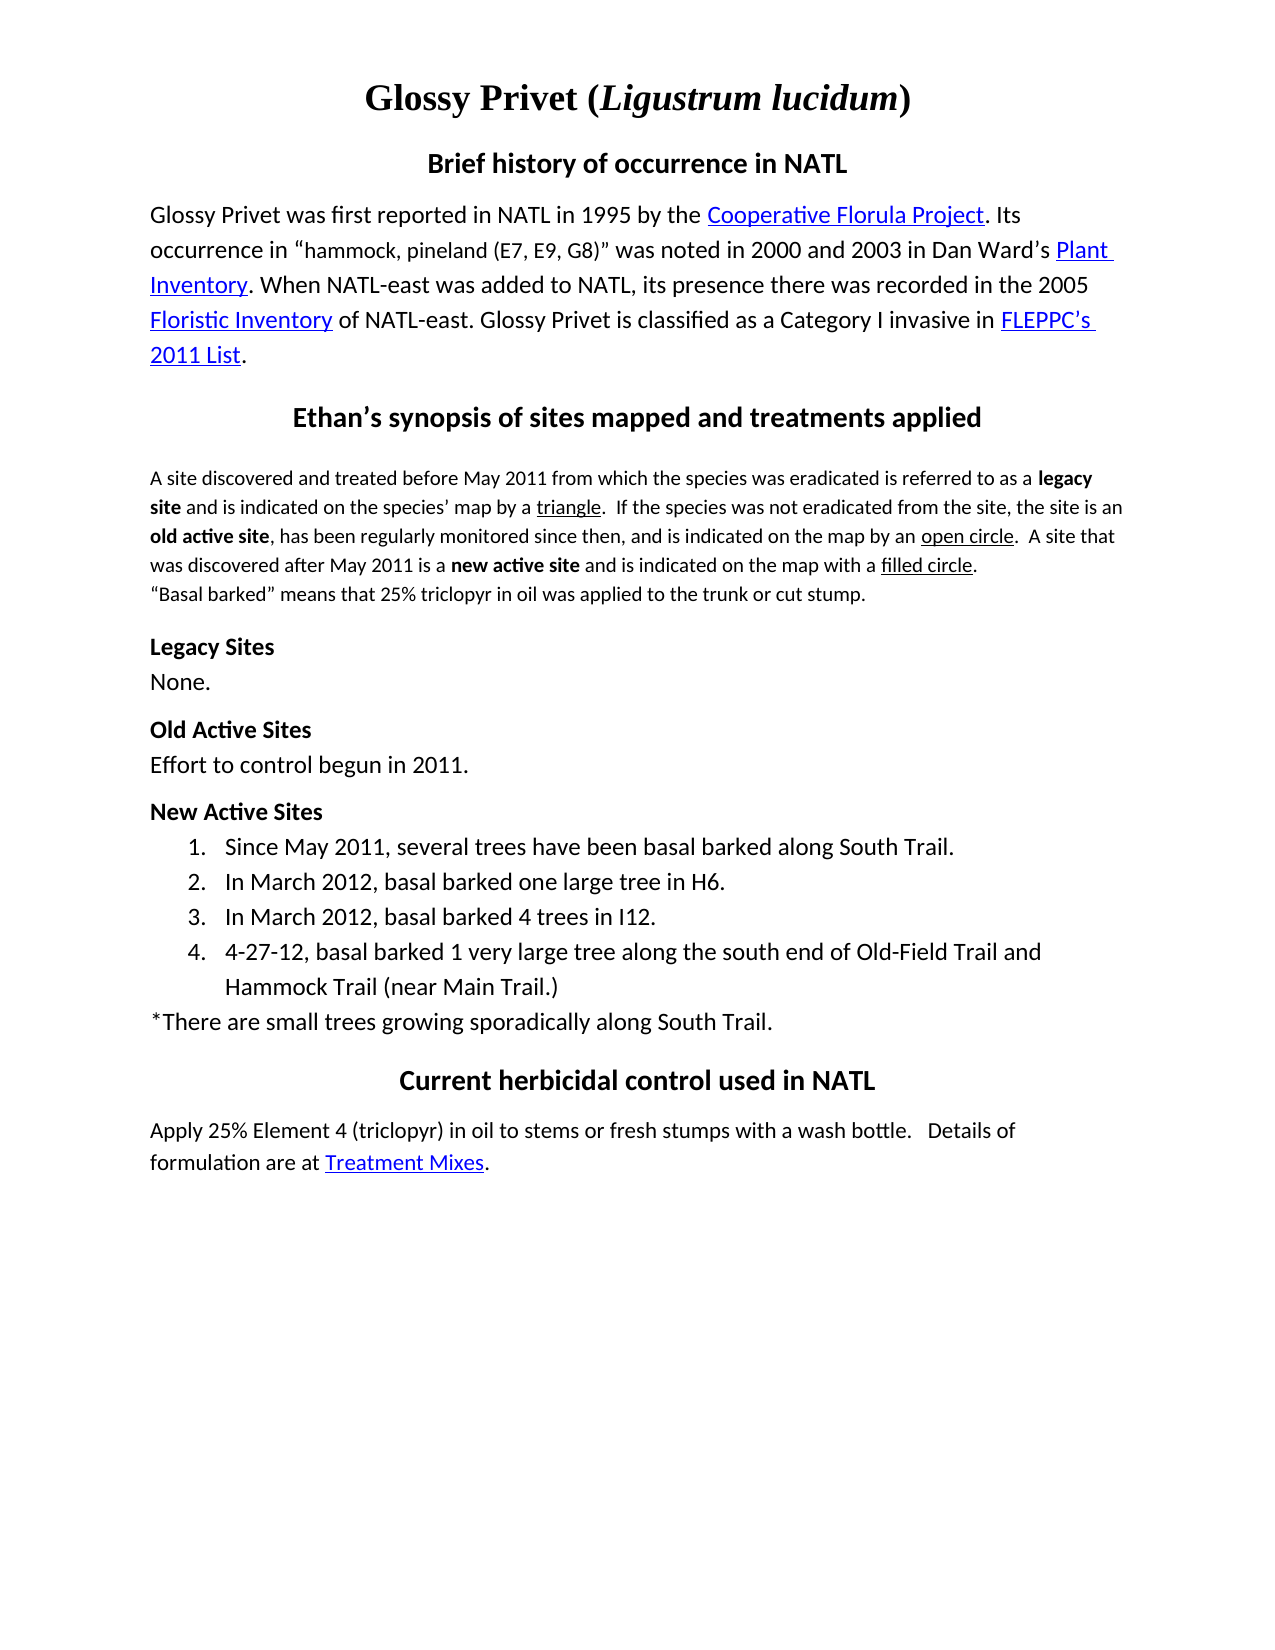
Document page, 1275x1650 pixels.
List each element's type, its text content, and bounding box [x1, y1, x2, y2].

list In March 2012, basal barked one large tree in H6. [187, 866, 1125, 897]
text Brief history of occurrence in NATL [150, 145, 1125, 181]
text Ethan’s synopsis of sites mapped and treatments applied [150, 399, 1125, 434]
list In March 2012, basal barked 4 trees in I12. [187, 901, 1125, 932]
text None. [150, 666, 1125, 697]
text Glossy Privet was first reported in NATL in 1995 by the Cooperative Florula Project. Its occurrence in “hammock, pineland (E7, E9, G8)” was noted in 2000 and 2003 in Dan Ward’s Plant Inventory. When NATL-east was added to NATL, its presence there was recorded in the 2005 Floristic Inventory of NATL-east. Glossy Privet is classified as a Category I invasive in FLEPPC’s 2011 List. [150, 199, 1125, 369]
text Effort to control begun in 2011. [150, 749, 1125, 779]
list Since May 2011, several trees have been basal barked along South Trail. [187, 831, 1125, 862]
text Legacy Sites [150, 631, 1125, 662]
text Glossy Privet (Ligustrum lucidum) [150, 75, 1125, 118]
list 4-27-12, basal barked 1 very large tree along the south end of Old-Field Trail and Hammock Trail (near Main Trail.) [187, 936, 1125, 1002]
text New Active Sites [150, 796, 1125, 827]
text Apply 25% Element 4 (triclopyr) in oil to stems or fresh stumps with a wash bottle. Details of formulation are at Treatment Mixes. [150, 1116, 1125, 1176]
text Current herbicidal control used in NATL [150, 1062, 1125, 1098]
text A site discovered and treated before May 2011 from which the species was eradicated is referred to as a legacy site and is indicated on the species’ map by a triangle. If the species was not eradicated from the site, the site is an old active site, has been regularly monitored since then, and is indicated on the map by an open circle. A site that was discovered after May 2011 is a new active site and is indicated on the map with a filled circle. “Basal barked” means that 25% triclopyr in oil was applied to the trunk or cut stump. [150, 465, 1125, 607]
text *There are small trees growing sporadically along South Trail. [150, 1006, 1125, 1037]
text Old Active Sites [150, 714, 1125, 744]
